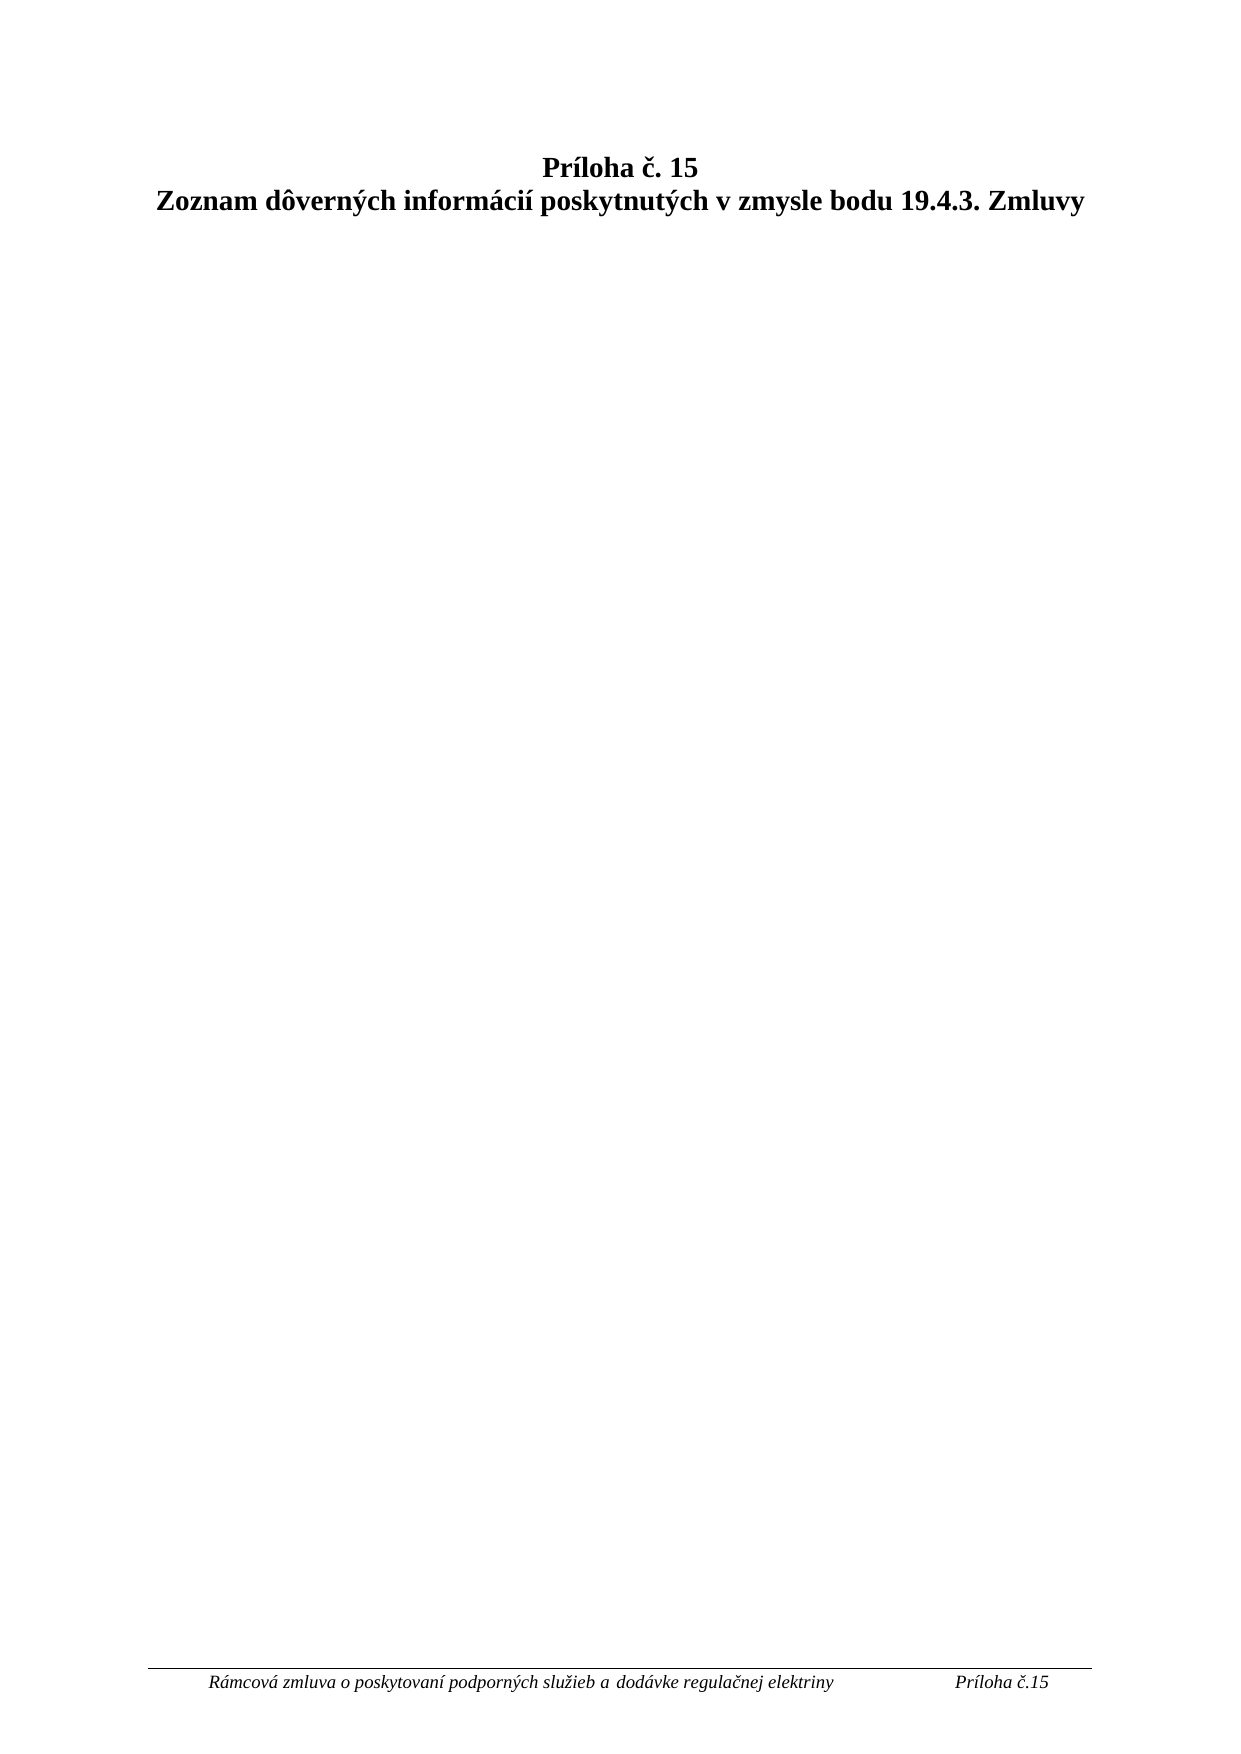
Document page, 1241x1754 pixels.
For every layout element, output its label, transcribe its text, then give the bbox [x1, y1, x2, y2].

subtitle Zoznam dôverných informácií poskytnutých v zmysle bodu 19.4.3. Zmluvy [148, 183, 1092, 217]
subtitle Príloha č. 15 [148, 150, 1092, 183]
